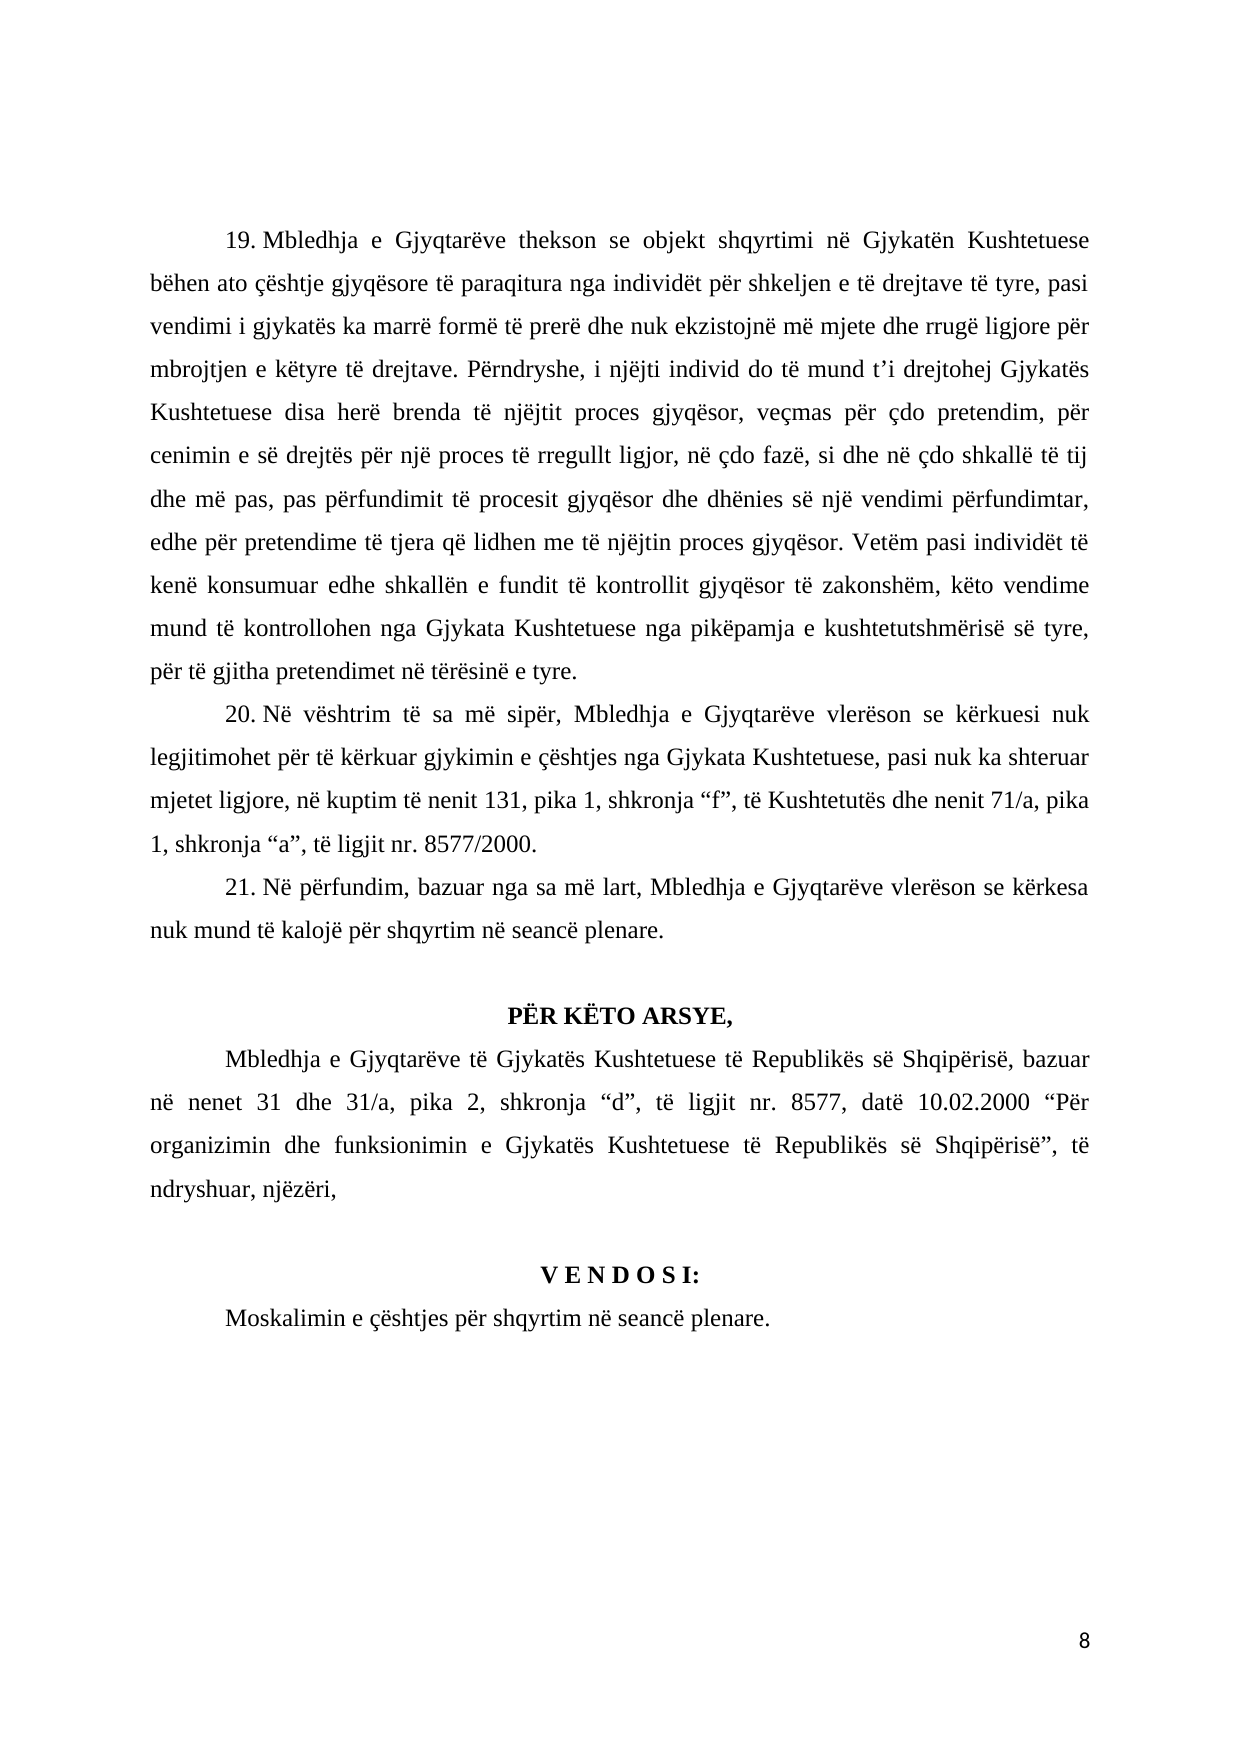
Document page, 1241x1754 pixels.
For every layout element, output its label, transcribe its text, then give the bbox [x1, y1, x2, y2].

text Moskalimin e çështjes për shqyrtim në seancë plenare. [150, 1303, 1090, 1332]
text PËR KËTO ARSYE, [150, 1001, 1090, 1030]
text V E N D O S I: [150, 1260, 1090, 1289]
list Në përfundim, bazuar nga sa më lart, Mbledhja e Gjyqtarëve vlerëson se kërkesa nuk mund të kalojë për shqyrtim në seancë plenare. [150, 872, 1090, 944]
list Në vështrim të sa më sipër, Mbledhja e Gjyqtarëve vlerëson se kërkuesi nuk legjitimohet për tё kërkuar gjykimin e çështjes nga Gjykata Kushtetuese, pasi nuk ka shteruar mjetet ligjore, në kuptim të nenit 131, pika 1, shkronja “f”, të Kushtetutës dhe nenit 71/a, pika 1, shkronja “a”, të ligjit nr. 8577/2000. [150, 699, 1090, 857]
text Mbledhja e Gjyqtarëve të Gjykatës Kushtetuese të Republikës së Shqipërisë, bazuar në nenet 31 dhe 31/a, pika 2, shkronja “d”, të ligjit nr. 8577, datë 10.02.2000 “Për organizimin dhe funksionimin e Gjykatës Kushtetuese të Republikës së Shqipërisë”, të ndryshuar, njëzëri, [150, 1044, 1090, 1202]
list Mbledhja e Gjyqtarëve thekson se objekt shqyrtimi në Gjykatën Kushtetuese bëhen ato çështje gjyqësore të paraqitura nga individët për shkeljen e të drejtave të tyre, pasi vendimi i gjykatës ka marrë formë të prerë dhe nuk ekzistojnë më mjete dhe rrugë ligjore për mbrojtjen e këtyre të drejtave. Përndryshe, i njëjti individ do të mund t’i drejtohej Gjykatës Kushtetuese disa herë brenda të njëjtit proces gjyqësor, veçmas për çdo pretendim, për cenimin e së drejtës për një proces të rregullt ligjor, në çdo fazë, si dhe në çdo shkallë të tij dhe më pas, pas përfundimit të procesit gjyqësor dhe dhënies së një vendimi përfundimtar, edhe për pretendime të tjera që lidhen me të njëjtin proces gjyqësor. Vetëm pasi individët të kenë konsumuar edhe shkallën e fundit të kontrollit gjyqësor të zakonshëm, këto vendime mund të kontrollohen nga Gjykata Kushtetuese nga pikëpamja e kushtetutshmërisë së tyre, për të gjitha pretendimet në tërësinë e tyre. [150, 225, 1090, 685]
